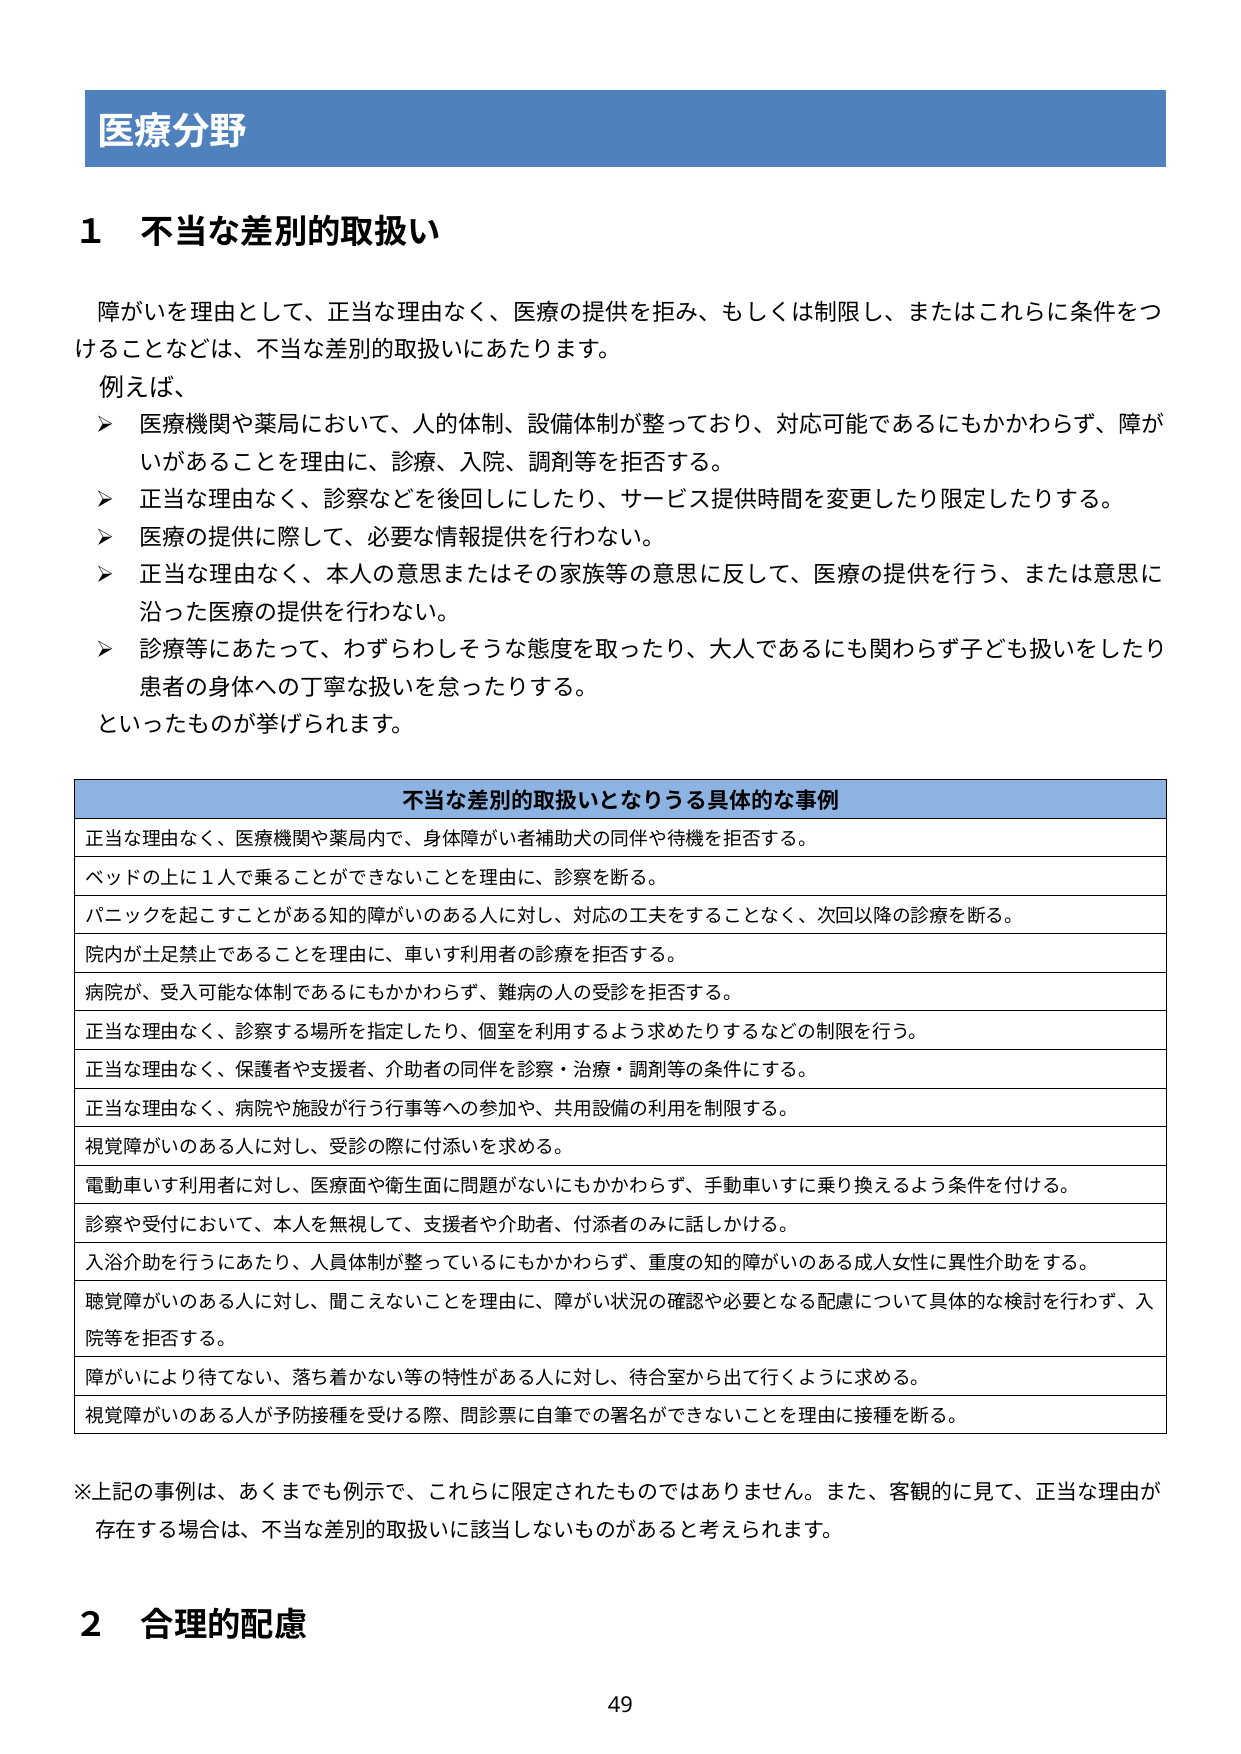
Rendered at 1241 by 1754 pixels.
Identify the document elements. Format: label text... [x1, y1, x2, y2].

table_cell 正当な理由なく、診察する場所を指定したり、個室を利用するよう求めたりするなどの制限を行う。 [75, 1011, 1166, 1049]
table_header 不当な差別的取扱いとなりうる具体的な事例 [75, 780, 1166, 818]
list 正当な理由なく、本人の意思またはその家族等の意思に反して、医療の提供を行う、または意思に沿った医療の提供を行わない。 [96, 554, 1166, 629]
table_cell 院内が土足禁止であることを理由に、車いす利用者の診療を拒否する。 [75, 934, 1166, 972]
table_cell 診察や受付において、本人を無視して、支援者や介助者、付添者のみに話しかける。 [75, 1204, 1166, 1242]
table_cell パニックを起こすことがある知的障がいのある人に対し、対応の工夫をすることなく、次回以降の診療を断る。 [75, 896, 1166, 933]
table_cell 視覚障がいのある人に対し、受診の際に付添いを求める。 [75, 1127, 1166, 1164]
table_header 医療分野 [86, 91, 1165, 166]
text ２ 合理的配慮 [74, 1584, 1166, 1659]
text といったものが挙げられます。 [96, 704, 1166, 742]
table_cell 視覚障がいのある人が予防接種を受ける際、問診票に自筆での署名ができないことを理由に接種を断る。 [75, 1396, 1166, 1433]
table_cell 入浴介助を行うにあたり、人員体制が整っているにもかかわらず、重度の知的障がいのある成人女性に異性介助をする。 [75, 1243, 1166, 1280]
list 医療機関や薬局において、人的体制、設備体制が整っており、対応可能であるにもかかわらず、障がいがあることを理由に、診療、入院、調剤等を拒否する。 [96, 404, 1166, 479]
table_cell 聴覚障がいのある人に対し、聞こえないことを理由に、障がい状況の確認や必要となる配慮について具体的な検討を行わず、入院等を拒否する。 [75, 1281, 1166, 1356]
table_cell 正当な理由なく、医療機関や薬局内で、身体障がい者補助犬の同伴や待機を拒否する。 [75, 819, 1166, 856]
table_cell ベッドの上に１人で乗ることができないことを理由に、診察を断る。 [75, 857, 1166, 895]
table_cell 正当な理由なく、保護者や支援者、介助者の同伴を診察・治療・調剤等の条件にする。 [75, 1050, 1166, 1087]
list 医療の提供に際して、必要な情報提供を行わない。 [96, 517, 1166, 554]
text １ 不当な差別的取扱い [74, 192, 1166, 267]
list 診療等にあたって、わずらわしそうな態度を取ったり、大人であるにも関わらず子ども扱いをしたり、患者の身体への丁寧な扱いを怠ったりする。 [96, 629, 1166, 704]
text 例えば、 [74, 367, 1169, 404]
list 正当な理由なく、診察などを後回しにしたり、サービス提供時間を変更したり限定したりする。 [96, 479, 1166, 517]
text 障がいを理由として、正当な理由なく、医療の提供を拒み、もしくは制限し、またはこれらに条件をつけることなどは、不当な差別的取扱いにあたります。 [74, 292, 1166, 367]
table_cell 障がいにより待てない、落ち着かない等の特性がある人に対し、待合室から出て行くように求める。 [75, 1357, 1166, 1395]
text ※上記の事例は、あくまでも例示で、これらに限定されたものではありません。また、客観的に見て、正当な理由が存在する場合は、不当な差別的取扱いに該当しないものがあると考えられます。 [74, 1472, 1166, 1547]
table_cell 正当な理由なく、病院や施設が行う行事等への参加や、共用設備の利用を制限する。 [75, 1089, 1166, 1126]
table_cell 病院が、受入可能な体制であるにもかかわらず、難病の人の受診を拒否する。 [75, 973, 1166, 1010]
table_cell 電動車いす利用者に対し、医療面や衛生面に問題がないにもかかわらず、手動車いすに乗り換えるよう条件を付ける。 [75, 1166, 1166, 1203]
